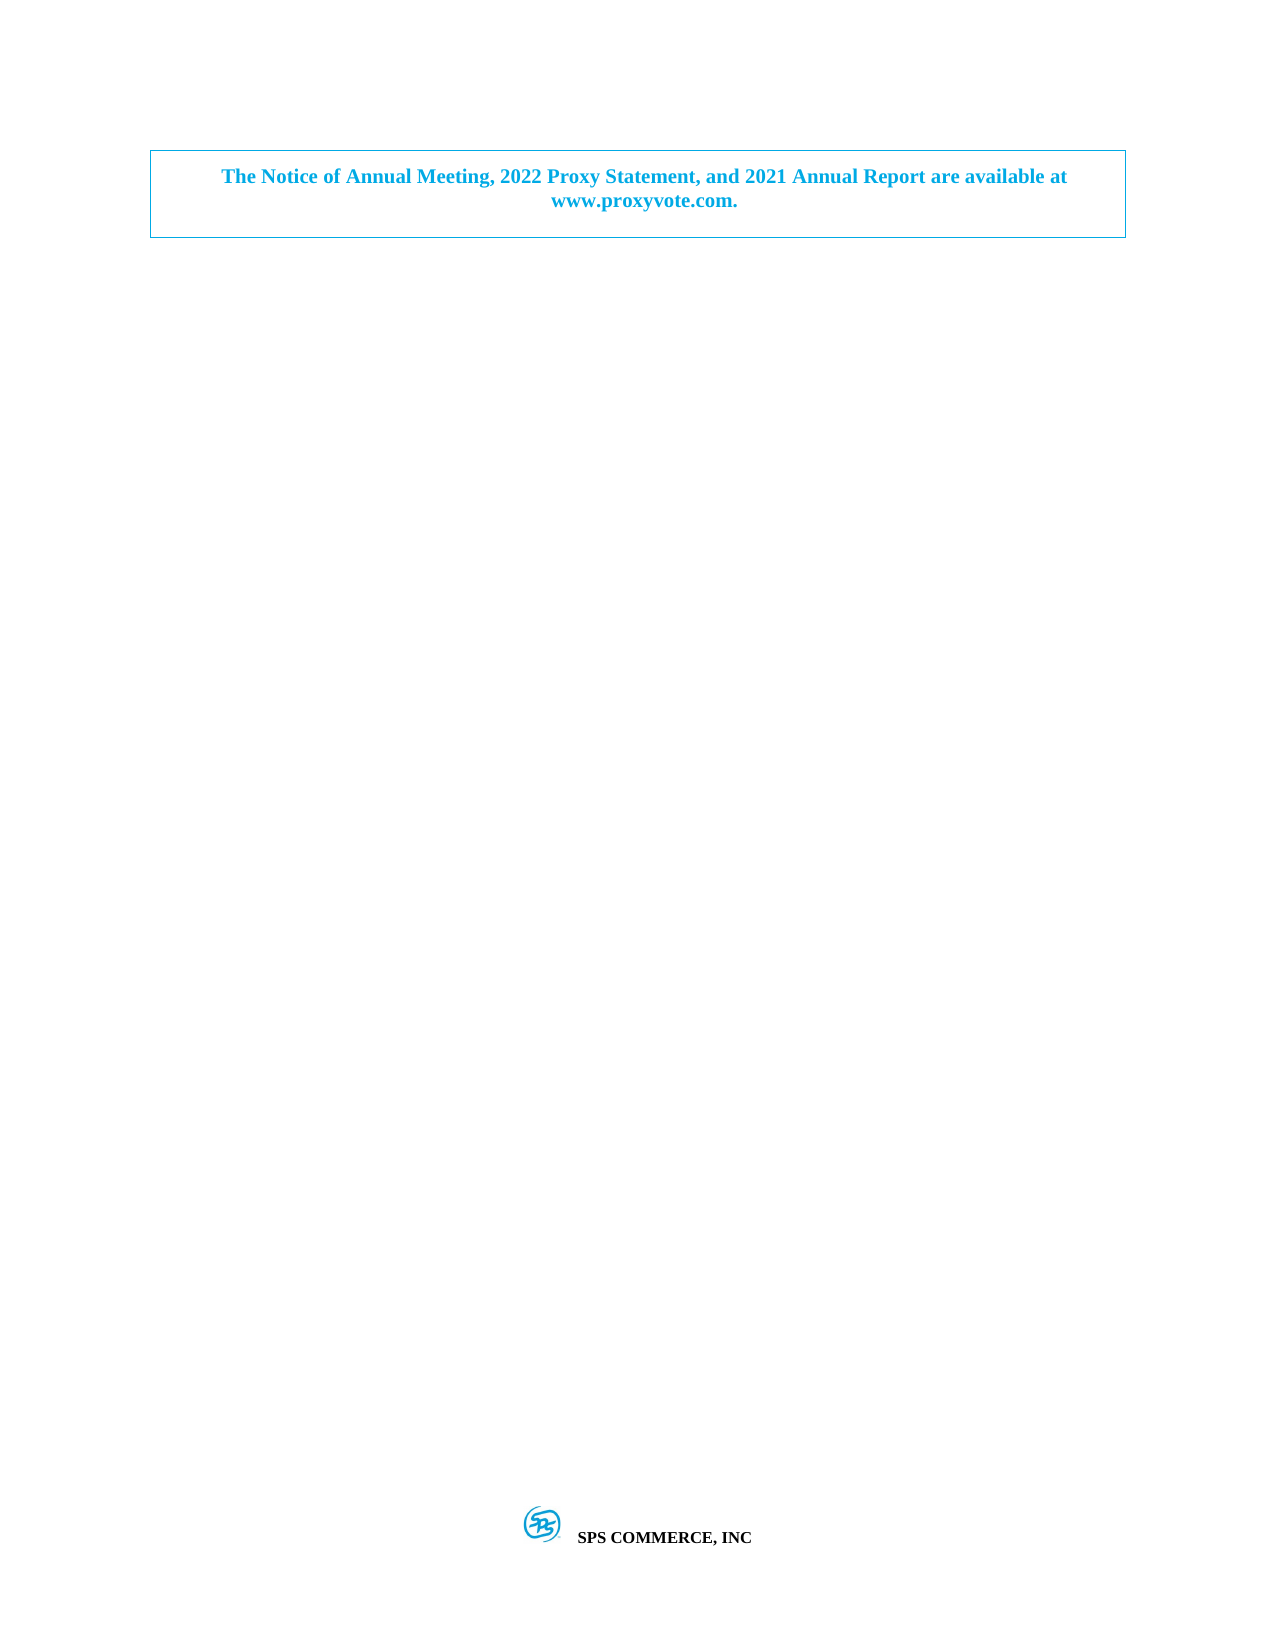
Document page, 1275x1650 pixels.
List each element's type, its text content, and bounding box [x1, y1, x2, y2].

picture [523, 1513, 561, 1544]
picture [523, 1506, 561, 1535]
